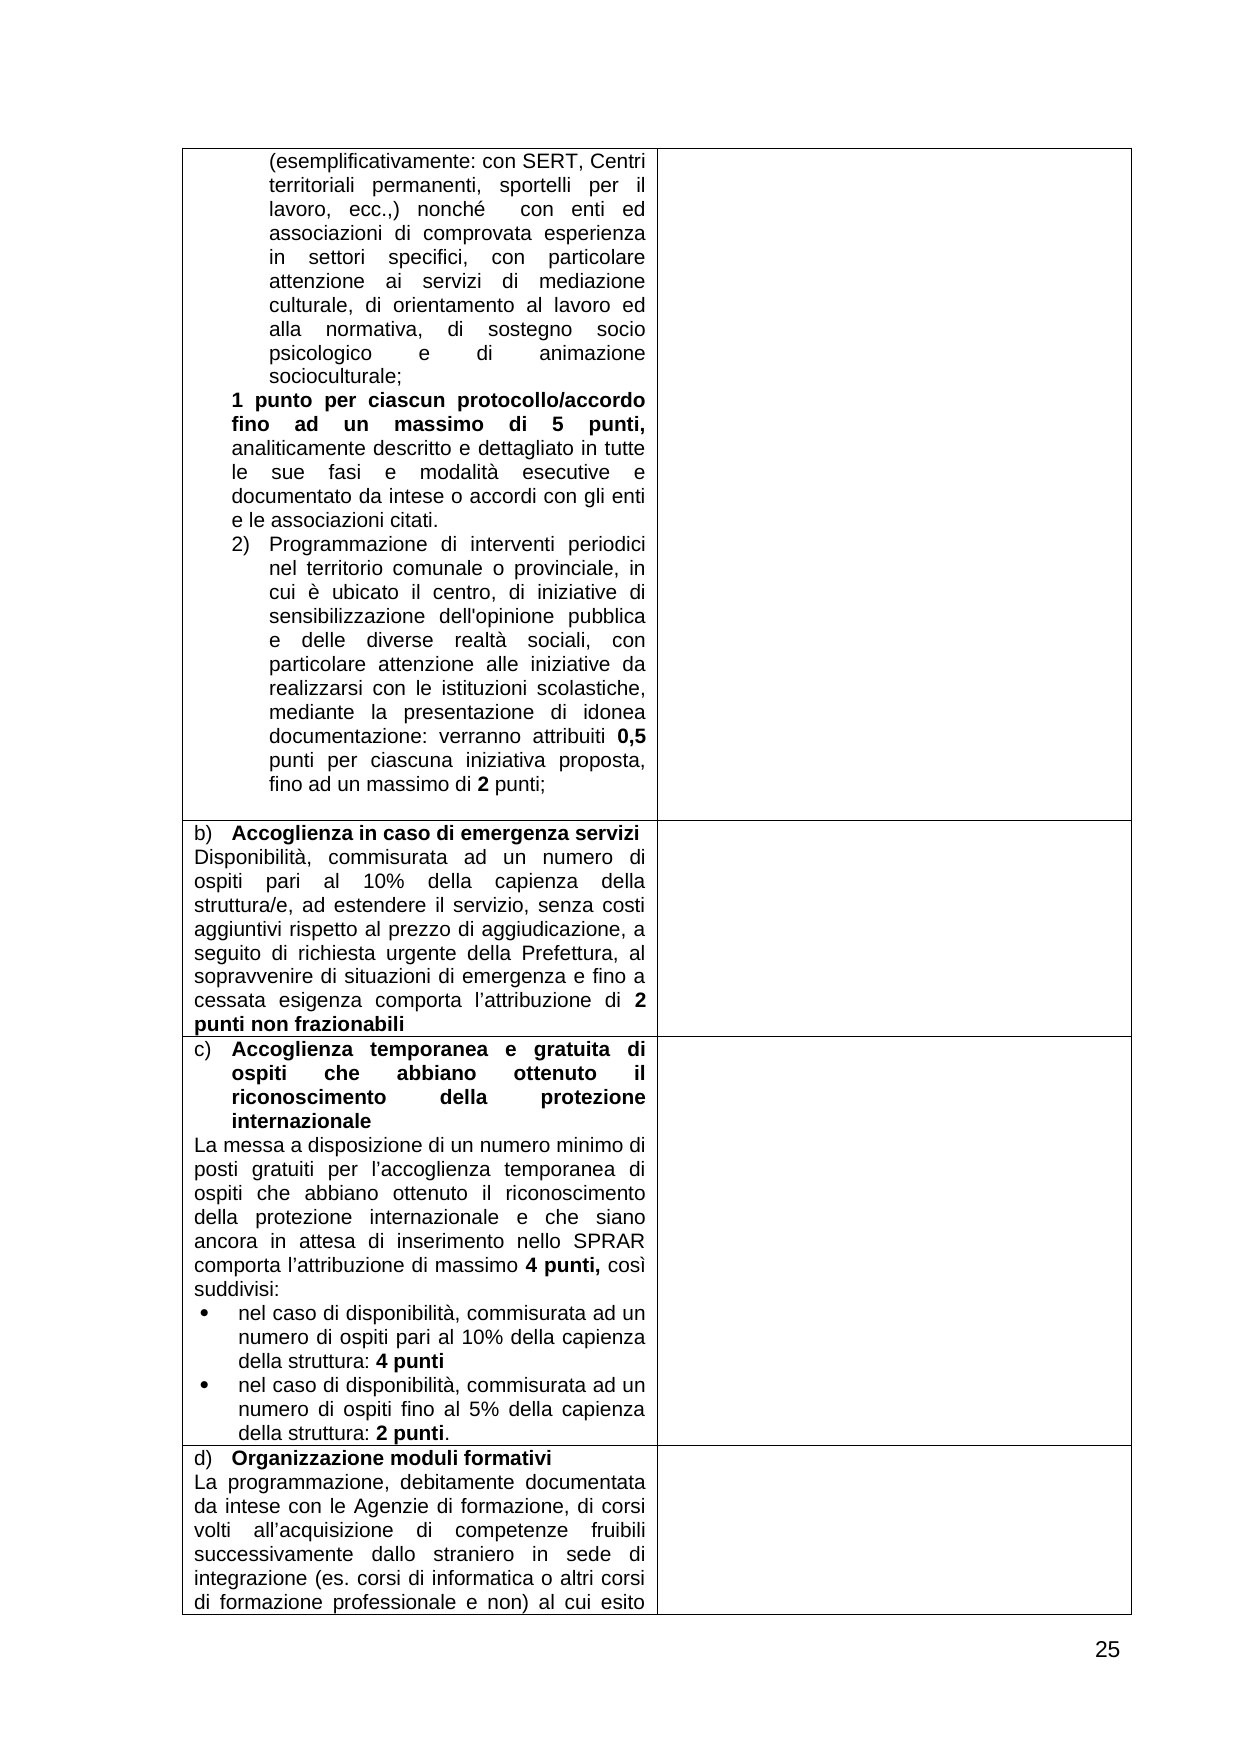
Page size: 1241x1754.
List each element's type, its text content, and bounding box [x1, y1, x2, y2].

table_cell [183, 1446, 657, 1613]
table_cell Accoglienza temporanea e gratuita di ospiti che abbiano ottenuto il riconoscimento della protezione internazionale La messa a disposizione di un numero minimo di posti gratuiti per l’accoglienza temporanea di ospiti che abbiano ottenuto il riconoscimento della protezione internazionale e che siano ancora in attesa di inserimento nello SPRAR comporta l’attribuzione di massimo 4 punti, così suddivisi: nel caso di disponibilità, commisurata ad un numero di ospiti pari al 10% della capienza della struttura: 4 punti nel caso di disponibilità, commisurata ad un numero di ospiti fino al 5% della capienza della struttura: 2 punti. [183, 1037, 657, 1445]
table_cell [658, 1037, 1131, 1445]
table_cell Accoglienza in caso di emergenza servizi Disponibilità, commisurata ad un numero di ospiti pari al 10% della capienza della struttura/e, ad estendere il servizio, senza costi aggiuntivi rispetto al prezzo di aggiudicazione, a seguito di richiesta urgente della Prefettura, al sopravvenire di situazioni di emergenza e fino a cessata esigenza comporta l’attribuzione di 2 punti non frazionabili [183, 821, 657, 1036]
table_cell [658, 821, 1131, 1036]
table_cell [658, 1446, 1131, 1613]
table_cell [658, 149, 1131, 819]
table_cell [183, 149, 657, 819]
